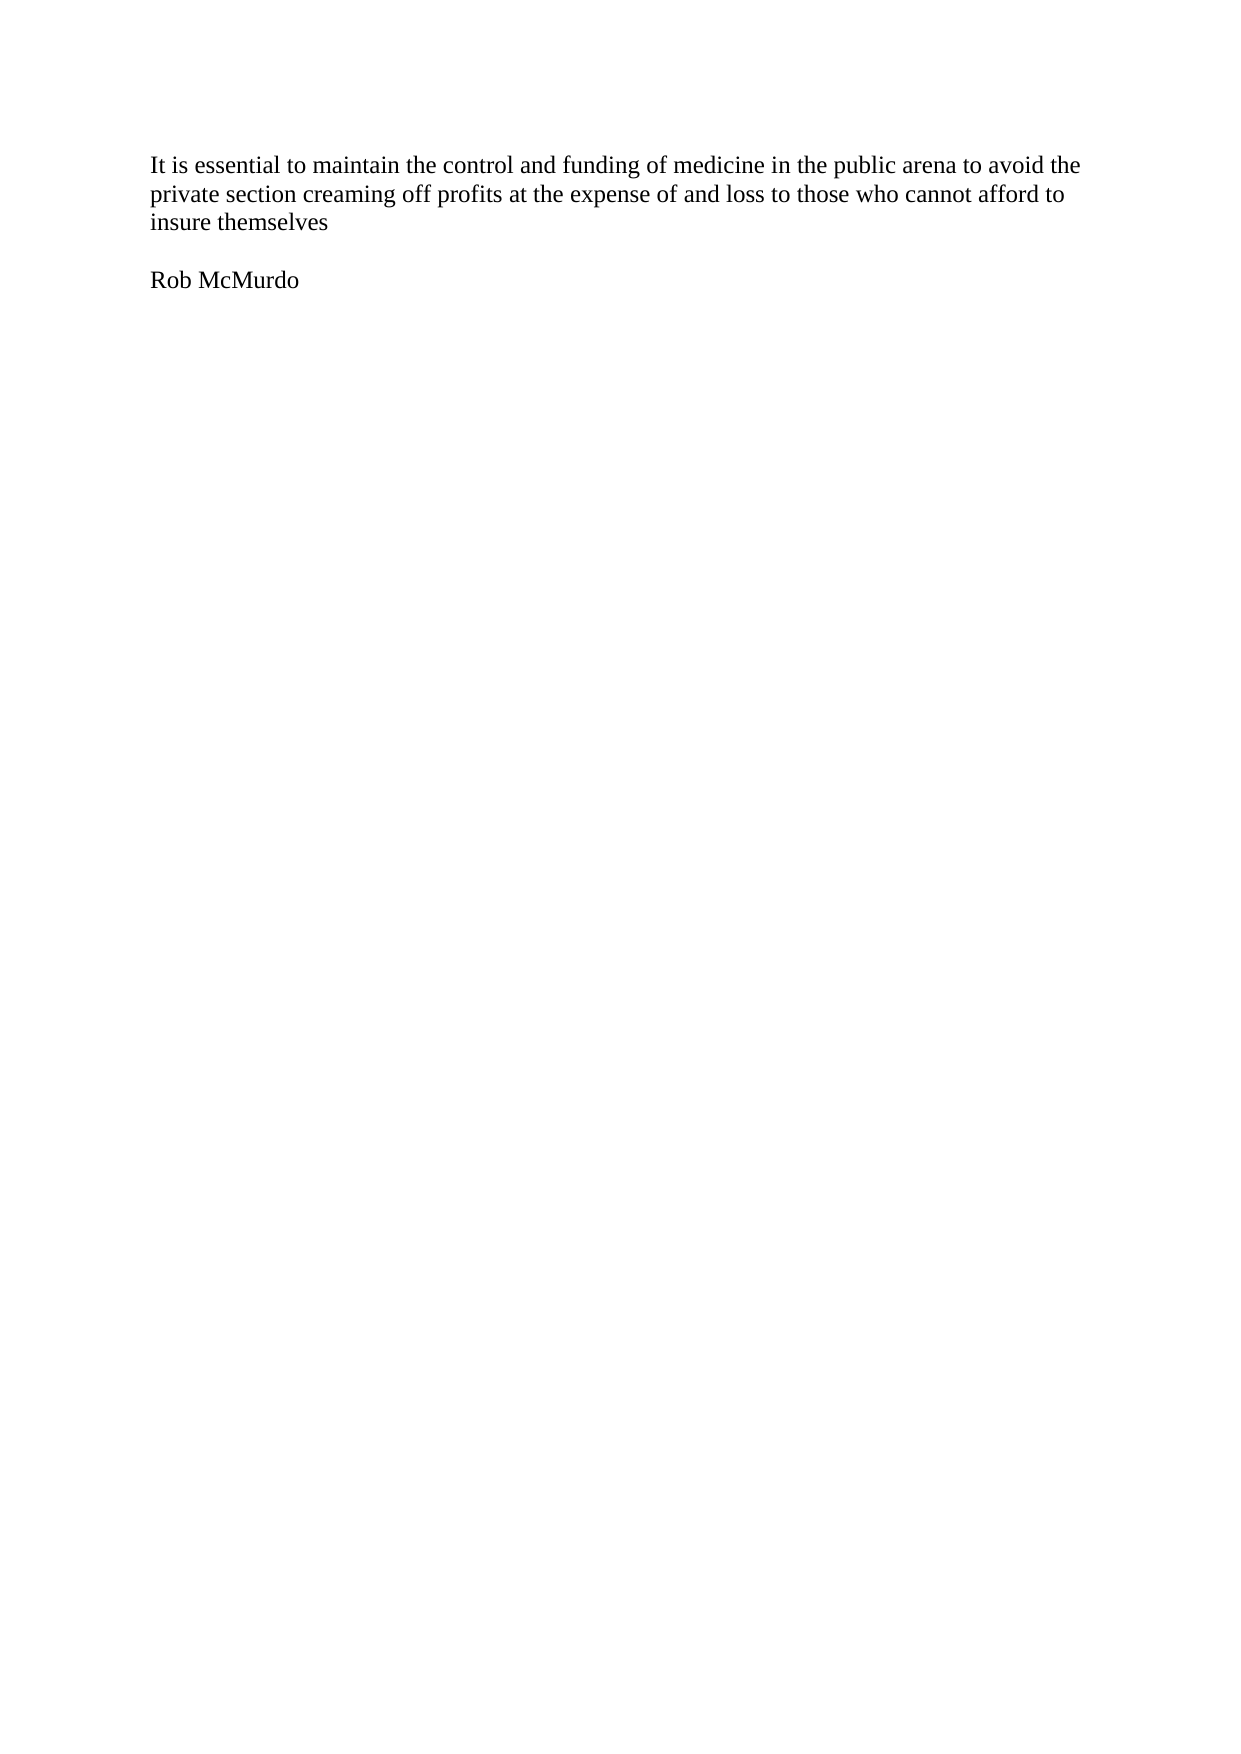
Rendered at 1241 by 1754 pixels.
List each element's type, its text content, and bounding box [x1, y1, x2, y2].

text It is essential to maintain the control and funding of medicine in the public arena to avoid the private section creaming off profits at the expense of and loss to those who cannot afford to insure themselves [150, 150, 1090, 236]
text Rob McMurdo [150, 265, 1090, 294]
